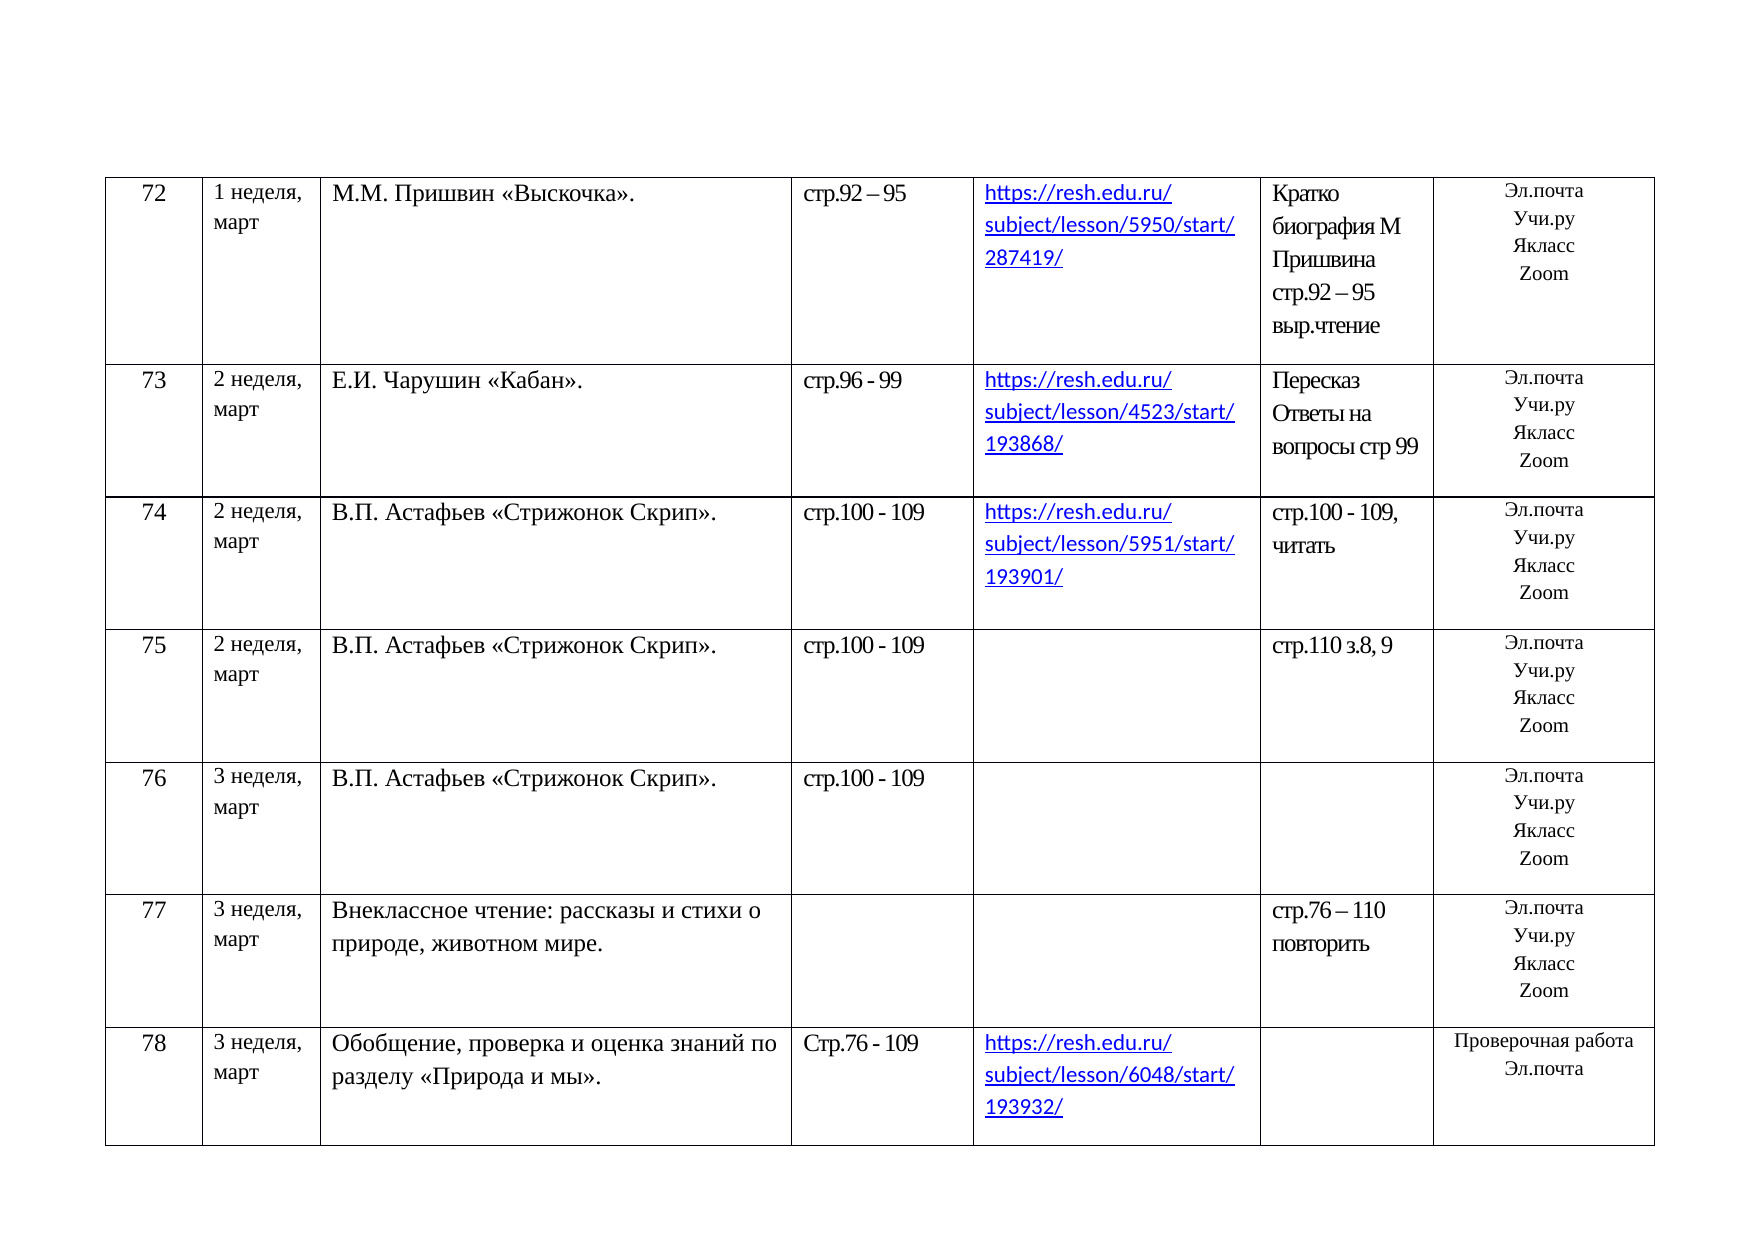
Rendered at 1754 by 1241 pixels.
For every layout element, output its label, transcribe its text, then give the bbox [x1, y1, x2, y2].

table_cell 77 [106, 895, 202, 1027]
table_cell [1261, 763, 1433, 894]
table_cell Стр.76 - 109 [792, 1028, 973, 1145]
table_cell 2 неделя, март [203, 630, 320, 762]
table_cell 3 неделя, март [203, 895, 320, 1027]
table_cell [974, 630, 1260, 762]
table_cell [974, 895, 1260, 1027]
table_cell [974, 763, 1260, 894]
table_cell 3 неделя, март [203, 1028, 320, 1145]
table_cell В.П. Астафьев «Стрижонок Скрип». [321, 763, 791, 894]
table_cell 75 [106, 630, 202, 762]
table_cell [792, 895, 973, 1027]
table_cell Эл.почта Учи.ру Якласс Zoom [1434, 630, 1654, 762]
table_cell стр.100 - 109 [792, 763, 973, 894]
table_cell В.П. Астафьев «Стрижонок Скрип». [321, 498, 791, 629]
table_cell https://resh.edu.ru/subject/lesson/5951/start/193901/ [974, 498, 1260, 629]
table_cell стр.100 - 109 [792, 498, 973, 629]
table_cell Е.И. Чарушин «Кабан». [321, 365, 791, 496]
table_cell Эл.почта Учи.ру Якласс Zoom [1434, 498, 1654, 629]
table_cell https://resh.edu.ru/subject/lesson/6048/start/193932/ [974, 1028, 1260, 1145]
table_cell 2 неделя, март [203, 498, 320, 629]
table_cell Проверочная работа Эл.почта [1434, 1028, 1654, 1145]
table_cell стр.92 – 95 [792, 178, 973, 364]
table_cell [1261, 1028, 1433, 1145]
table_cell 2 неделя, март [203, 365, 320, 496]
table_cell Кратко биография М Пришвина стр.92 – 95 выр.чтение [1261, 178, 1433, 364]
table_cell Эл.почта Учи.ру Якласс Zoom [1434, 895, 1654, 1027]
table_cell Эл.почта Учи.ру Якласс Zoom [1434, 365, 1654, 496]
table_cell стр.100 - 109, читать [1261, 498, 1433, 629]
table_cell https://resh.edu.ru/subject/lesson/5950/start/287419/ [974, 178, 1260, 364]
table_cell 73 [106, 365, 202, 496]
table_cell 3 неделя, март [203, 763, 320, 894]
table_cell стр.76 – 110 повторить [1261, 895, 1433, 1027]
table_cell 1 неделя, март [203, 178, 320, 364]
table_cell Эл.почта Учи.ру Якласс Zoom [1434, 763, 1654, 894]
table_cell Пересказ Ответы на вопросы стр 99 [1261, 365, 1433, 496]
table_cell стр.110 з.8, 9 [1261, 630, 1433, 762]
table_cell Внеклассное чтение: рассказы и стихи о природе, животном мире. [321, 895, 791, 1027]
table_cell 74 [106, 498, 202, 629]
table_cell стр.96 - 99 [792, 365, 973, 496]
table_cell 78 [106, 1028, 202, 1145]
table_cell 72 [106, 178, 202, 364]
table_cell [1434, 178, 1654, 364]
table_cell https://resh.edu.ru/subject/lesson/4523/start/193868/ [974, 365, 1260, 496]
table_cell М.М. Пришвин «Выскочка». [321, 178, 791, 364]
table_cell В.П. Астафьев «Стрижонок Скрип». [321, 630, 791, 762]
table_cell 76 [106, 763, 202, 894]
table_cell Обобщение, проверка и оценка знаний по разделу «Природа и мы». [321, 1028, 791, 1145]
table_cell стр.100 - 109 [792, 630, 973, 762]
